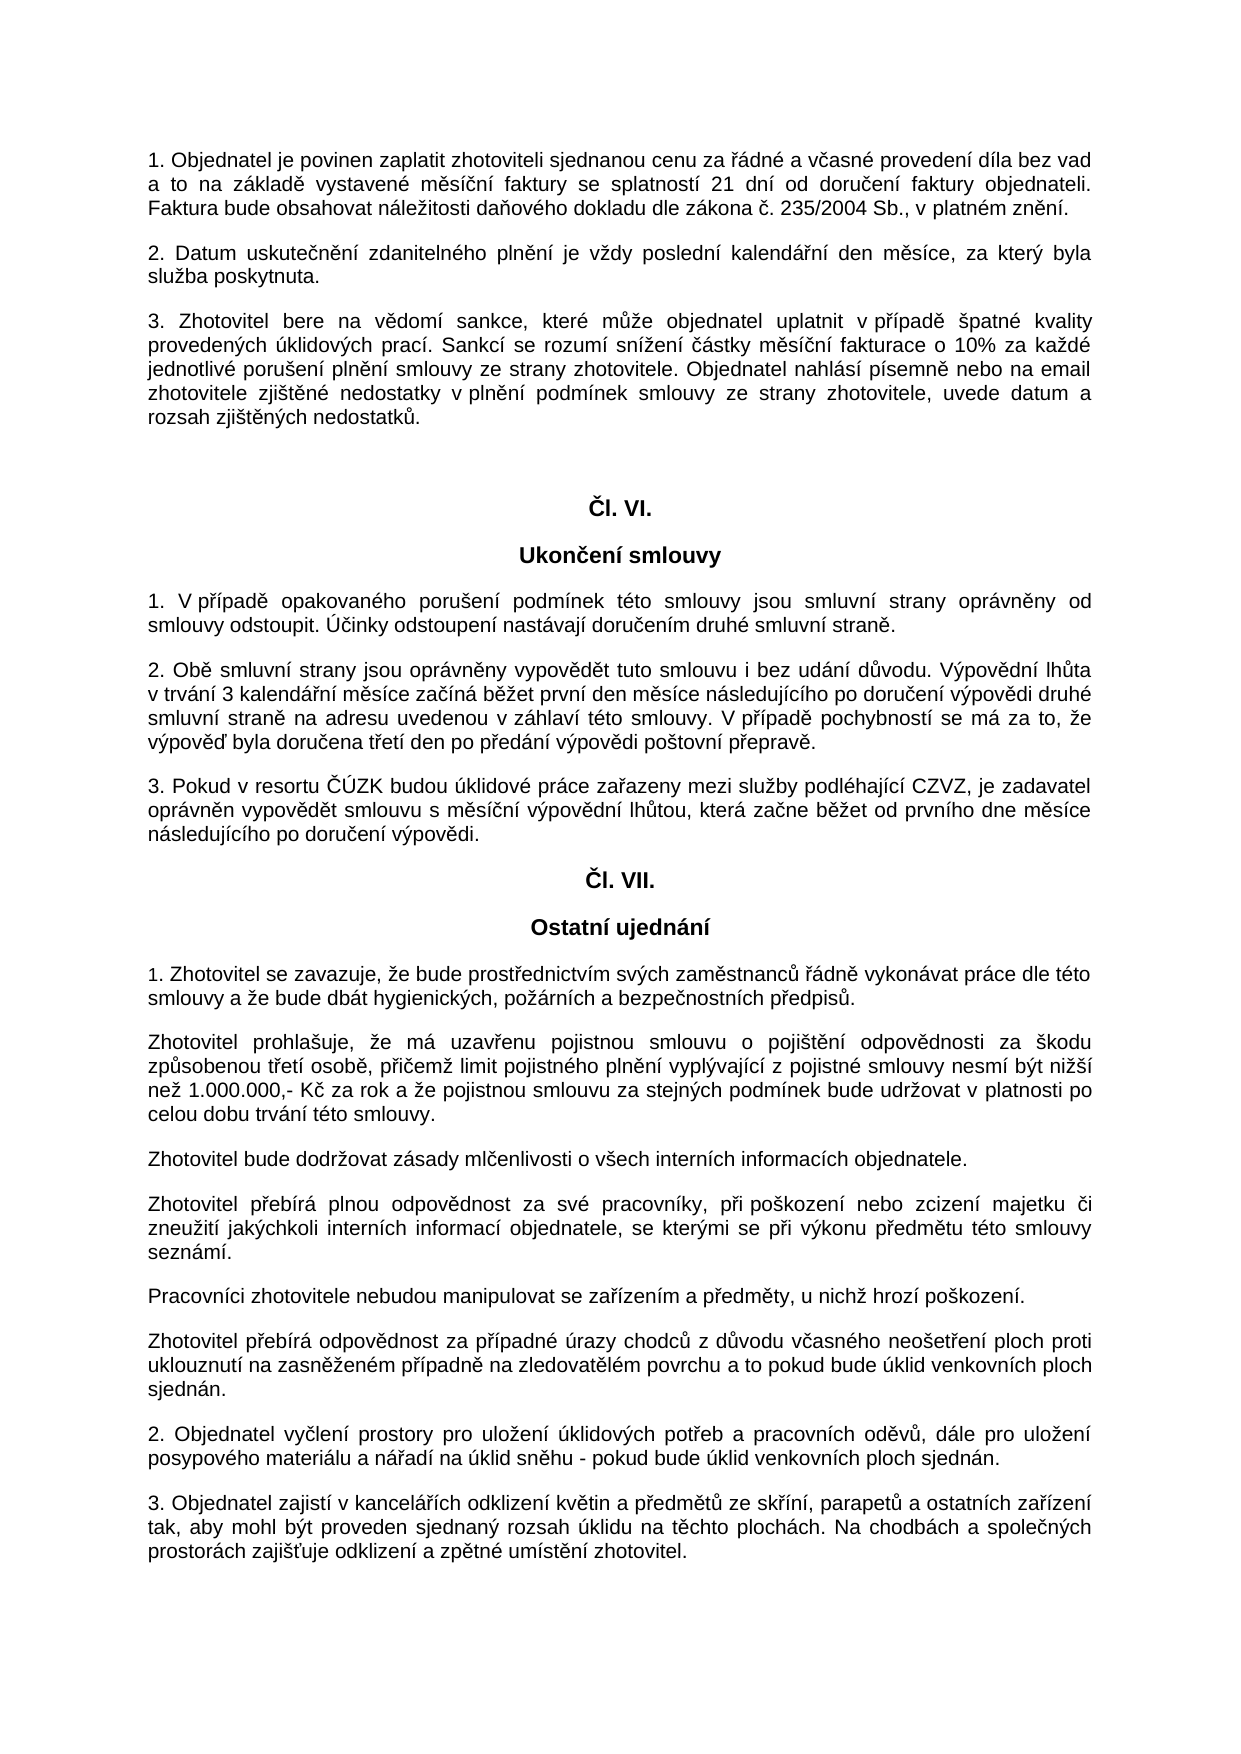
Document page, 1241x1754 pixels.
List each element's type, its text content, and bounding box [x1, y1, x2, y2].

text 1. Objednatel je povinen zaplatit zhotoviteli sjednanou cenu za řádné a včasné provedení díla bez vad a to na základě vystavené měsíční faktury se splatností 21 dní od doručení faktury objednateli. Faktura bude obsahovat náležitosti daňového dokladu dle zákona č. 235/2004 Sb., v platném znění. [148, 148, 1093, 219]
text 1. Zhotovitel se zavazuje, že bude prostřednictvím svých zaměstnanců řádně vykonávat práce dle této smlouvy a že bude dbát hygienických, požárních a bezpečnostních předpisů. [148, 961, 1093, 1009]
text Ukončení smlouvy [148, 542, 1093, 568]
text 2. Objednatel vyčlení prostory pro uložení úklidových potřeb a pracovních oděvů, dále pro uložení posypového materiálu a nářadí na úklid sněhu - pokud bude úklid venkovních ploch sjednán. [148, 1422, 1093, 1470]
text 3. Pokud v resortu ČÚZK budou úklidové práce zařazeny mezi služby podléhající CZVZ, je zadavatel oprávněn vypovědět smlouvu s měsíční výpovědní lhůtou, která začne běžet od prvního dne měsíce následujícího po doručení výpovědi. [148, 774, 1093, 846]
text Ostatní ujednání [148, 914, 1093, 941]
text 3. Zhotovitel bere na vědomí sankce, které může objednatel uplatnit v případě špatné kvality provedených úklidových prací. Sankcí se rozumí snížení částky měsíční fakturace o 10% za každé jednotlivé porušení plnění smlouvy ze strany zhotovitele. Objednatel nahlásí písemně nebo na email zhotovitele zjištěné nedostatky v plnění podmínek smlouvy ze strany zhotovitele, uvede datum a rozsah zjištěných nedostatků. [148, 309, 1093, 429]
text Čl. VII. [148, 867, 1093, 893]
text Zhotovitel přebírá plnou odpovědnost za své pracovníky, při poškození nebo zcizení majetku či zneužití jakýchkoli interních informací objednatele, se kterými se při výkonu předmětu této smlouvy seznámí. [148, 1192, 1093, 1263]
text Zhotovitel přebírá odpovědnost za případné úrazy chodců z důvodu včasného neošetření ploch proti uklouznutí na zasněženém případně na zledovatělém povrchu a to pokud bude úklid venkovních ploch sjednán. [148, 1329, 1093, 1401]
text Čl. VI. [148, 494, 1093, 521]
text 3. Objednatel zajistí v kancelářích odklizení květin a předmětů ze skříní, parapetů a ostatních zařízení tak, aby mohl být proveden sjednaný rozsah úklidu na těchto plochách. Na chodbách a společných prostorách zajišťuje odklizení a zpětné umístění zhotovitel. [148, 1491, 1093, 1562]
text 2. Obě smluvní strany jsou oprávněny vypovědět tuto smlouvu i bez udání důvodu. Výpovědní lhůta v trvání 3 kalendářní měsíce začíná běžet první den měsíce následujícího po doručení výpovědi druhé smluvní straně na adresu uvedenou v záhlaví této smlouvy. V případě pochybností se má za to, že výpověď byla doručena třetí den po předání výpovědi poštovní přepravě. [148, 658, 1093, 753]
text 2. Datum uskutečnění zdanitelného plnění je vždy poslední kalendářní den měsíce, za který byla služba poskytnuta. [148, 240, 1093, 288]
text 1. V případě opakovaného porušení podmínek této smlouvy jsou smluvní strany oprávněny od smlouvy odstoupit. Účinky odstoupení nastávají doručením druhé smluvní straně. [148, 589, 1093, 637]
text Zhotovitel bude dodržovat zásady mlčenlivosti o všech interních informacích objednatele. [148, 1147, 1093, 1171]
text Pracovníci zhotovitele nebudou manipulovat se zařízením a předměty, u nichž hrozí poškození. [148, 1284, 1093, 1308]
text Zhotovitel prohlašuje, že má uzavřenu pojistnou smlouvu o pojištění odpovědnosti za škodu způsobenou třetí osobě, přičemž limit pojistného plnění vyplývající z pojistné smlouvy nesmí být nižší než 1.000.000,- Kč za rok a že pojistnou smlouvu za stejných podmínek bude udržovat v platnosti po celou dobu trvání této smlouvy. [148, 1030, 1093, 1126]
